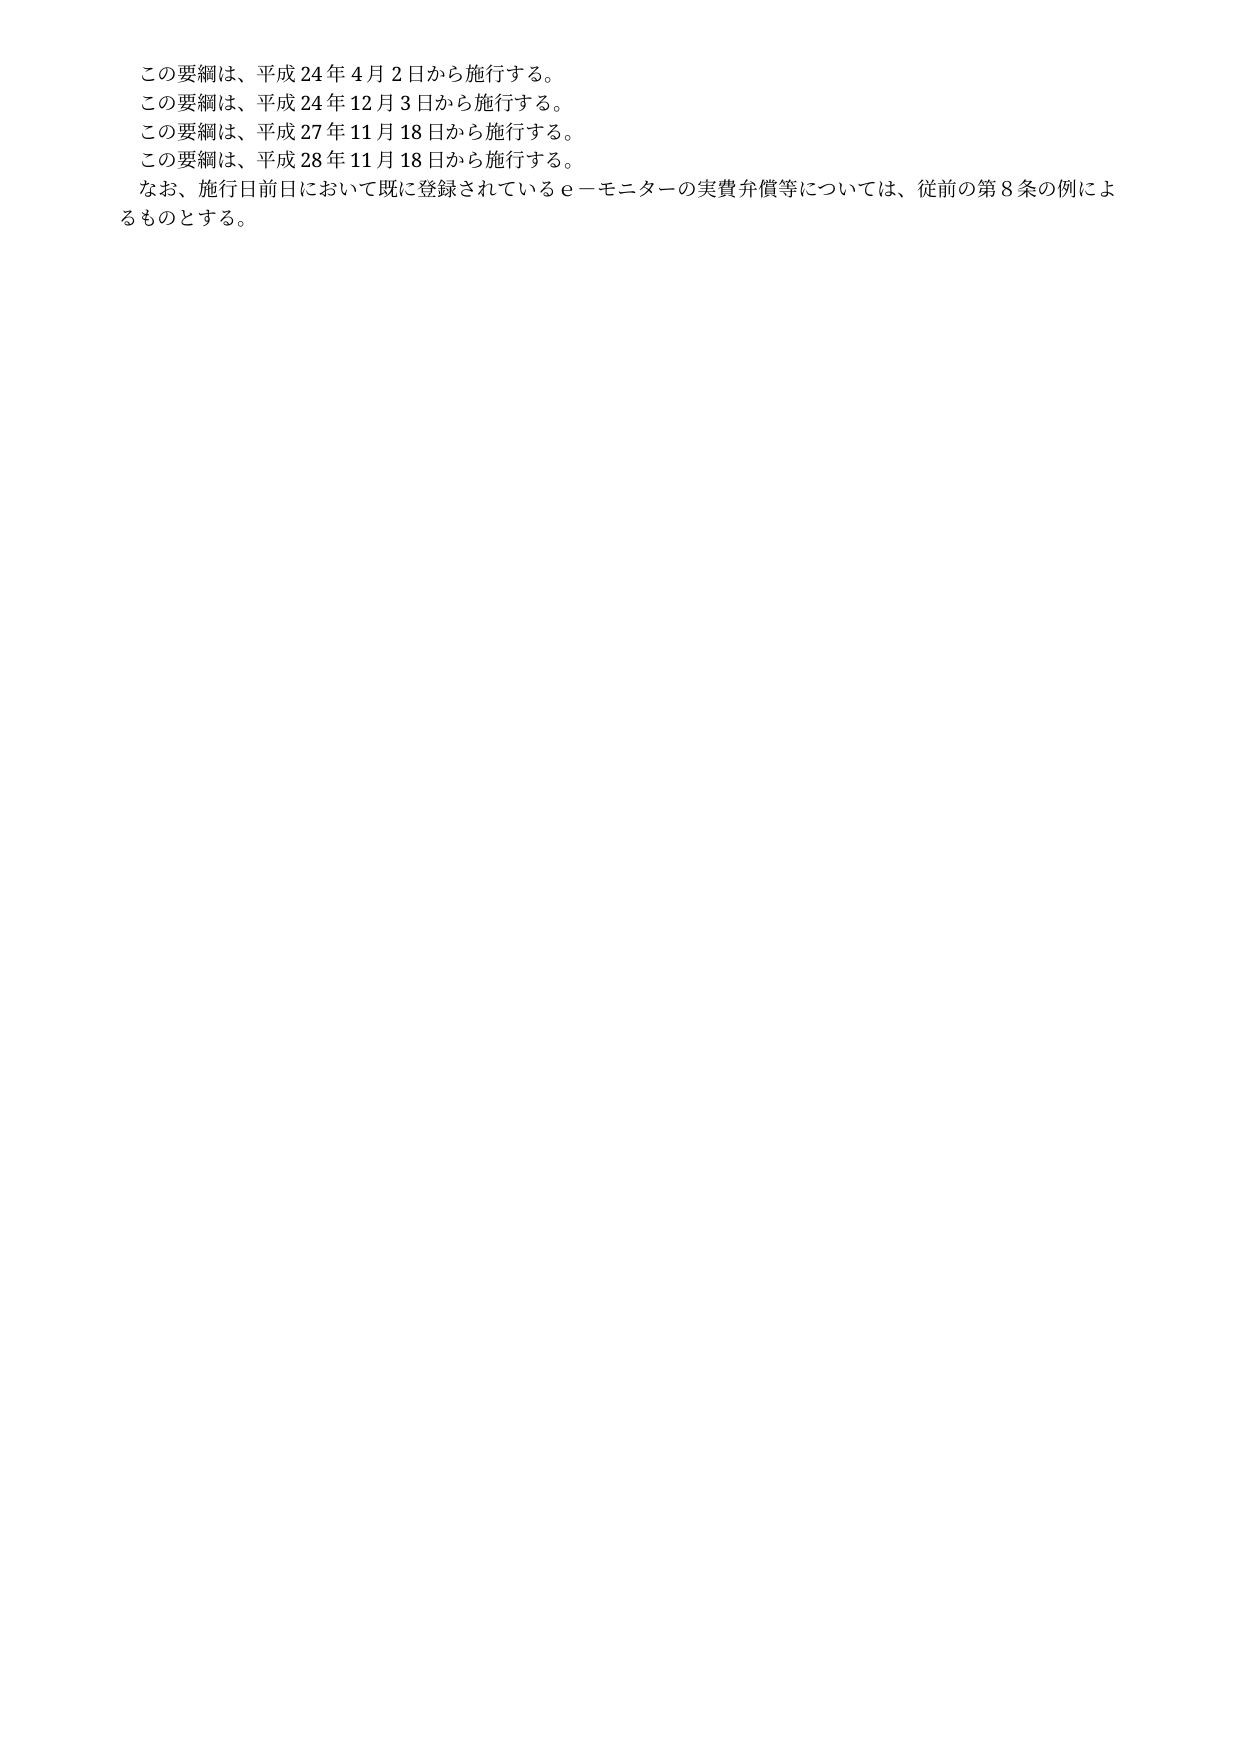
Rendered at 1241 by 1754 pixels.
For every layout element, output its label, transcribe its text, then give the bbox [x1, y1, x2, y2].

text この要綱は、平成27年11月18日から施行する。 [118, 116, 1122, 145]
text この要綱は、平成24年12月3日から施行する。 [118, 88, 1122, 116]
text なお、施行日前日において既に登録されているｅ－モニターの実費弁償等については、従前の第８条の例によるものとする。 [118, 174, 1122, 231]
text この要綱は、平成24年 4月 2日から施行する。 [118, 59, 1122, 88]
text この要綱は、平成28年11月18日から施行する。 [118, 145, 1122, 174]
